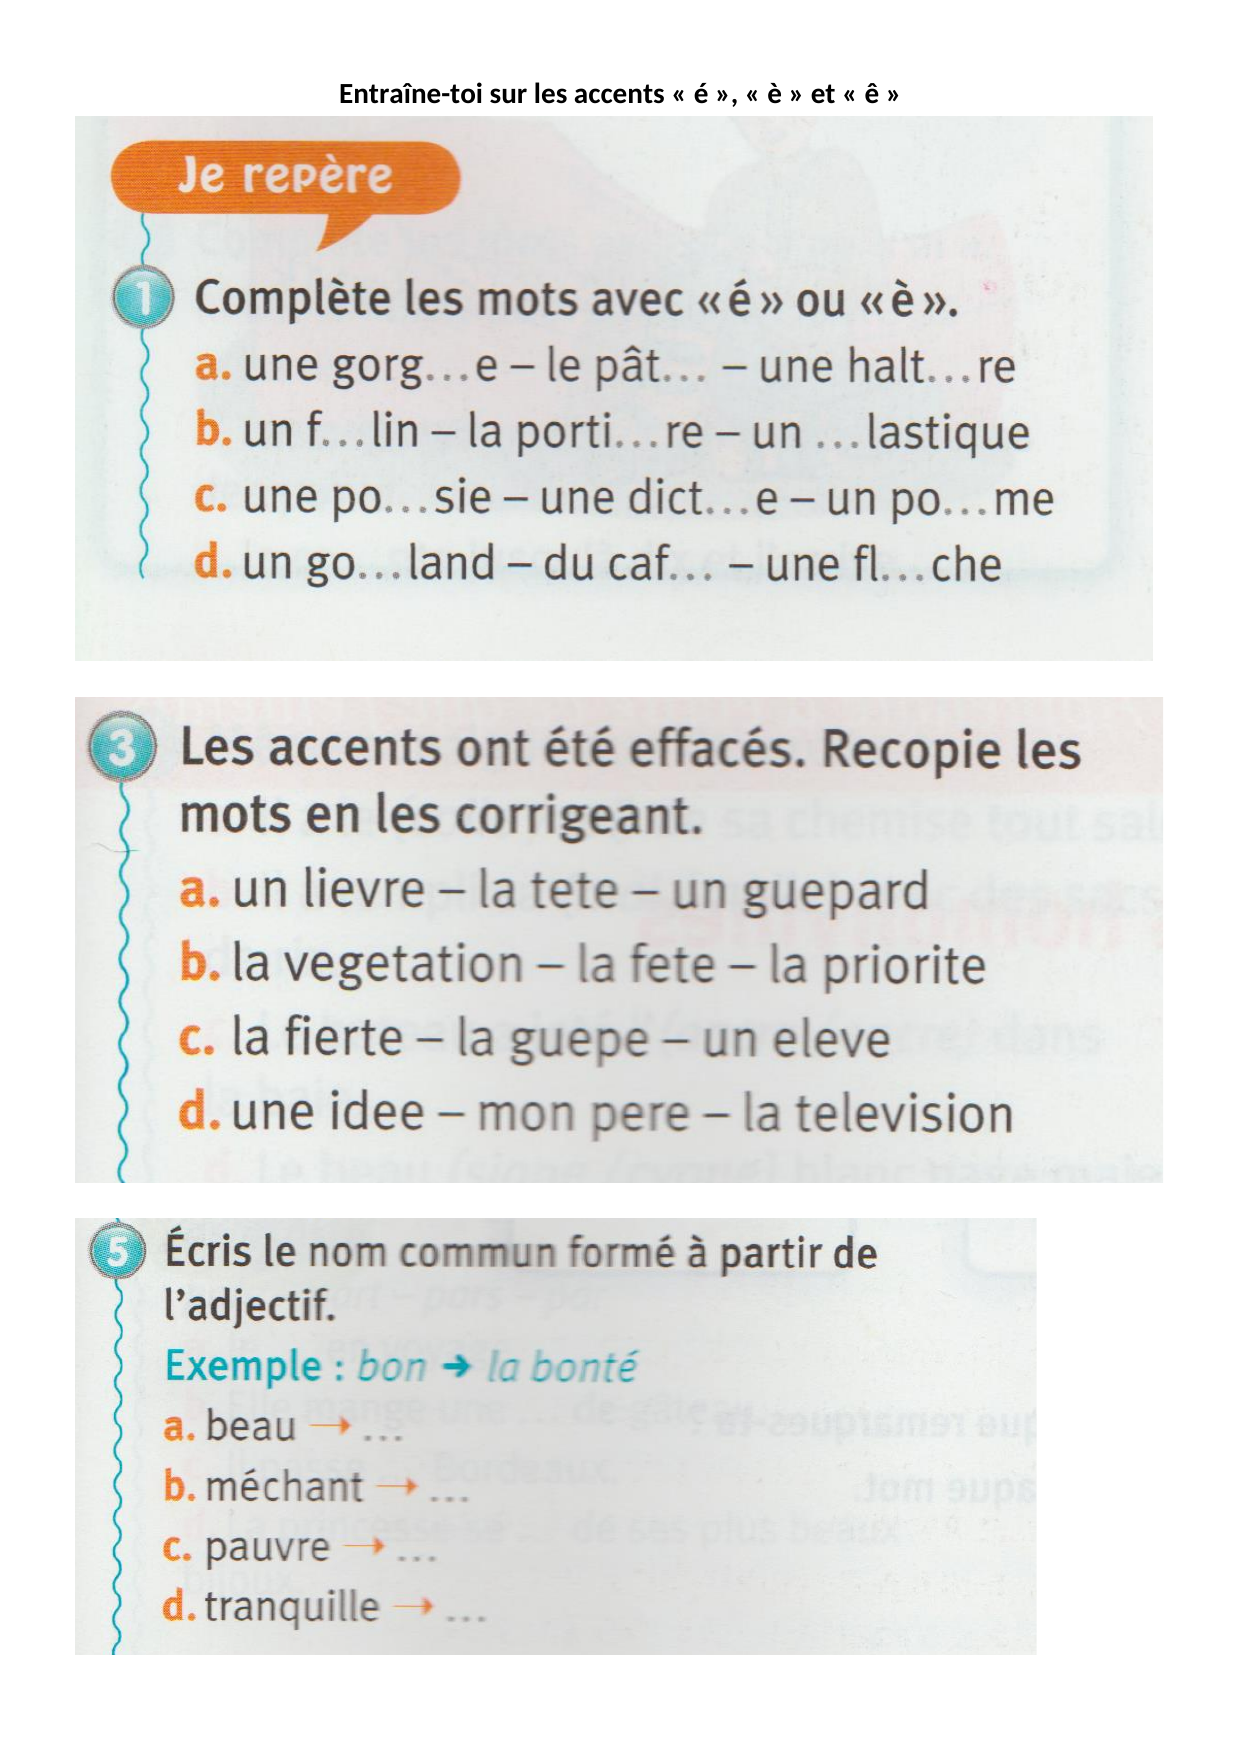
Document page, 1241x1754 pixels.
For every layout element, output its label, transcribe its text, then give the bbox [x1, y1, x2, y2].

picture [75, 116, 1153, 661]
text Entraîne-toi sur les accents « é », « è » et « ê » [75, 75, 1165, 111]
picture [75, 1218, 1037, 1655]
picture [75, 697, 1164, 1183]
